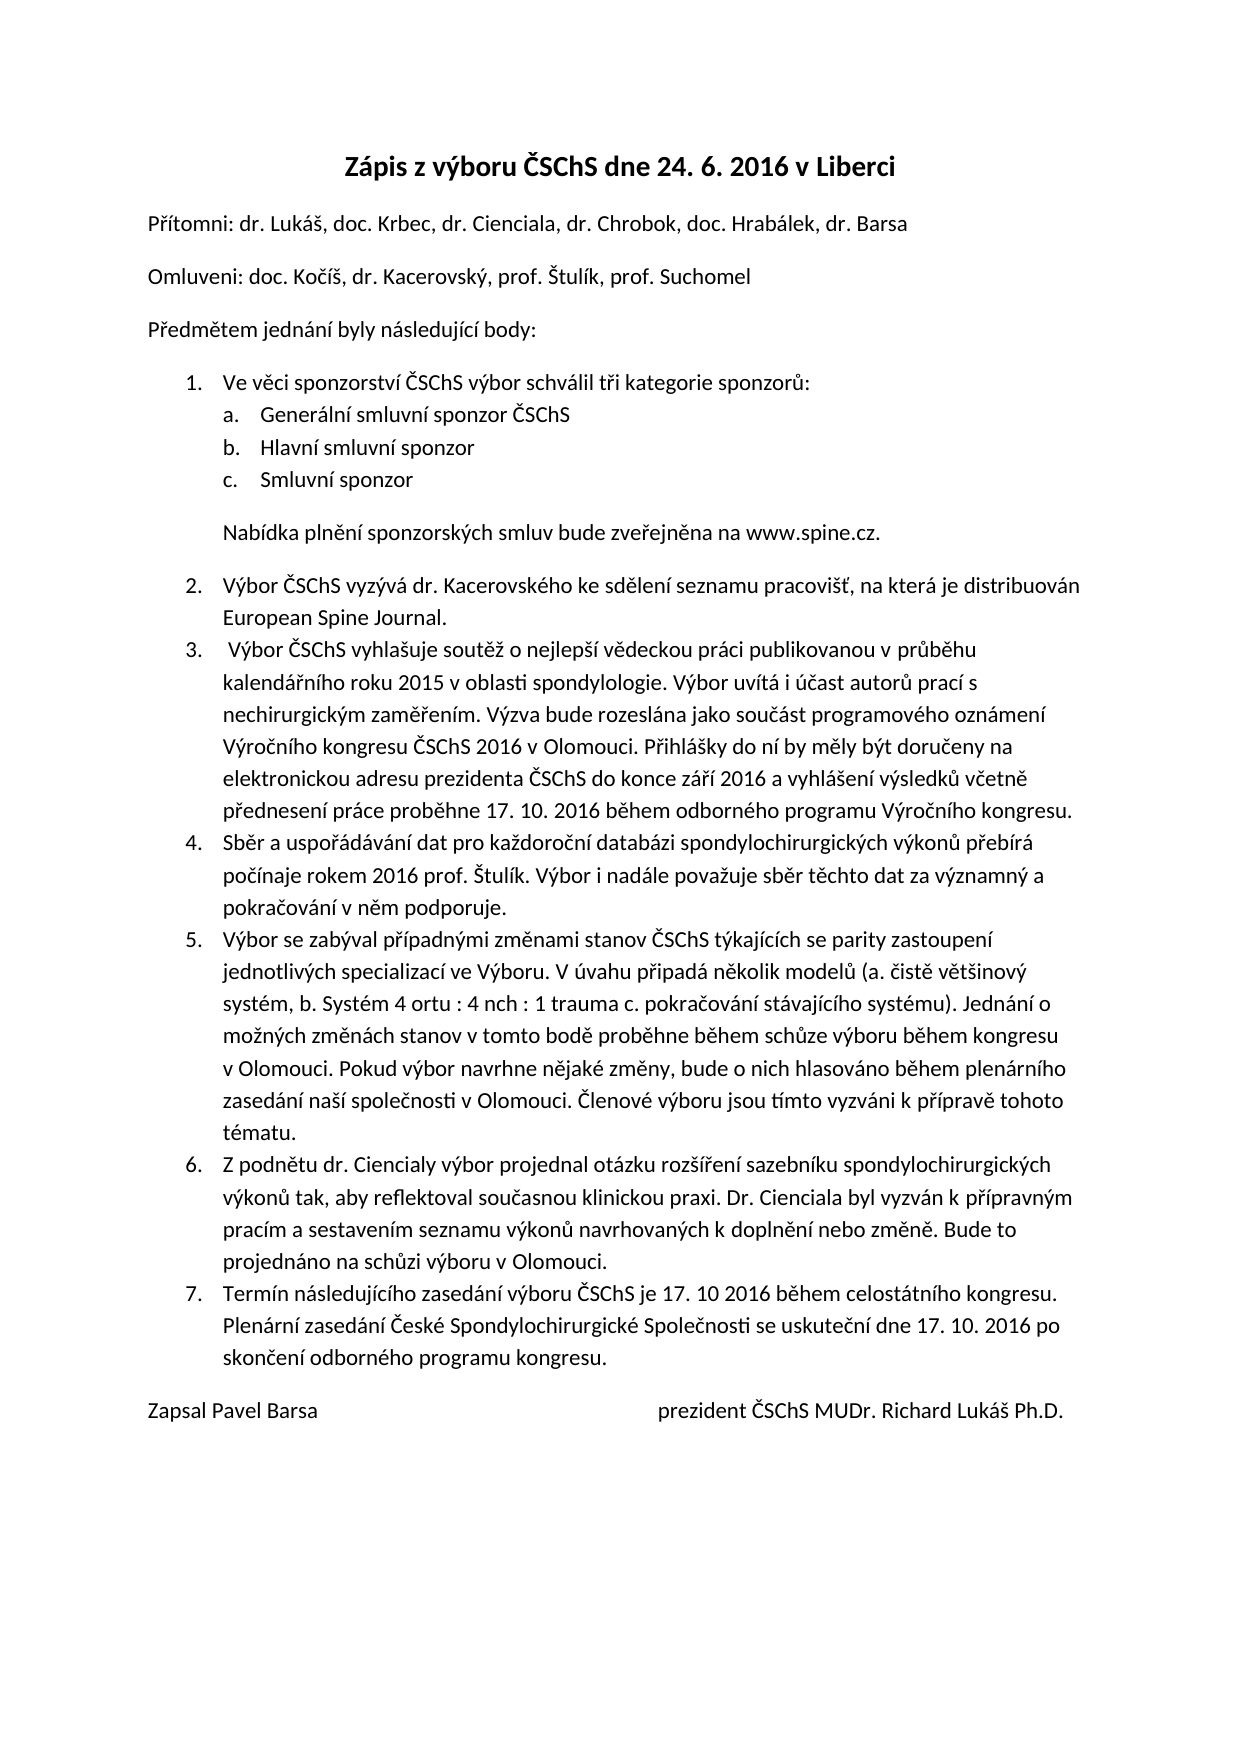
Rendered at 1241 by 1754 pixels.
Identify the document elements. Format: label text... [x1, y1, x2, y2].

list Smluvní sponzor [223, 465, 1093, 493]
text Nabídka plnění sponzorských smluv bude zveřejněna na www.spine.cz. [223, 518, 1093, 546]
text Předmětem jednání byly následující body: [148, 315, 1093, 343]
list Termín následujícího zasedání výboru ČSChS je 17. 10 2016 během celostátního kongresu. Plenární zasedání České Spondylochirurgické Společnosti se uskuteční dne 17. 10. 2016 po skončení odborného programu kongresu. [185, 1279, 1093, 1372]
list Sběr a uspořádávání dat pro každoroční databázi spondylochirurgických výkonů přebírá počínaje rokem 2016 prof. Štulík. Výbor i nadále považuje sběr těchto dat za významný a pokračování v něm podporuje. [185, 828, 1093, 921]
list Generální smluvní sponzor ČSChS [223, 401, 1093, 429]
list Výbor se zabýval případnými změnami stanov ČSChS týkajících se parity zastoupení jednotlivých specializací ve Výboru. V úvahu připadá několik modelů (a. čistě většinový systém, b. Systém 4 ortu : 4 nch : 1 trauma c. pokračování stávajícího systému). Jednání o možných změnách stanov v tomto bodě proběhne během schůze výboru během kongresu v Olomouci. Pokud výbor navrhne nějaké změny, bude o nich hlasováno během plenárního zasedání naší společnosti v Olomouci. Členové výboru jsou tímto vyzváni k přípravě tohoto tématu. [185, 925, 1093, 1146]
text Zápis z výboru ČSChS dne 24. 6. 2016 v Liberci [148, 148, 1093, 183]
text Přítomni: dr. Lukáš, doc. Krbec, dr. Cienciala, dr. Chrobok, doc. Hrabálek, dr. Barsa [148, 209, 1093, 237]
list Výbor ČSChS vyhlašuje soutěž o nejlepší vědeckou práci publikovanou v průběhu kalendářního roku 2015 v oblasti spondylologie. Výbor uvítá i účast autorů prací s nechirurgickým zaměřením. Výzva bude rozeslána jako součást programového oznámení Výročního kongresu ČSChS 2016 v Olomouci. Přihlášky do ní by měly být doručeny na elektronickou adresu prezidenta ČSChS do konce září 2016 a vyhlášení výsledků včetně přednesení práce proběhne 17. 10. 2016 během odborného programu Výročního kongresu. [185, 635, 1093, 824]
text Omluveni: doc. Kočíš, dr. Kacerovský, prof. Štulík, prof. Suchomel [148, 262, 1093, 290]
list Výbor ČSChS vyzývá dr. Kacerovského ke sdělení seznamu pracovišť, na která je distribuován European Spine Journal. [185, 571, 1093, 631]
text Zapsal Pavel Barsa prezident ČSChS MUDr. Richard Lukáš Ph.D. [148, 1397, 1093, 1424]
list Hlavní smluvní sponzor [223, 433, 1093, 461]
list Z podnětu dr. Ciencialy výbor projednal otázku rozšíření sazebníku spondylochirurgických výkonů tak, aby reflektoval současnou klinickou praxi. Dr. Cienciala byl vyzván k přípravným pracím a sestavením seznamu výkonů navrhovaných k doplnění nebo změně. Bude to projednáno na schůzi výboru v Olomouci. [185, 1150, 1093, 1275]
list Ve věci sponzorství ČSChS výbor schválil tři kategorie sponzorů: [185, 368, 1093, 396]
